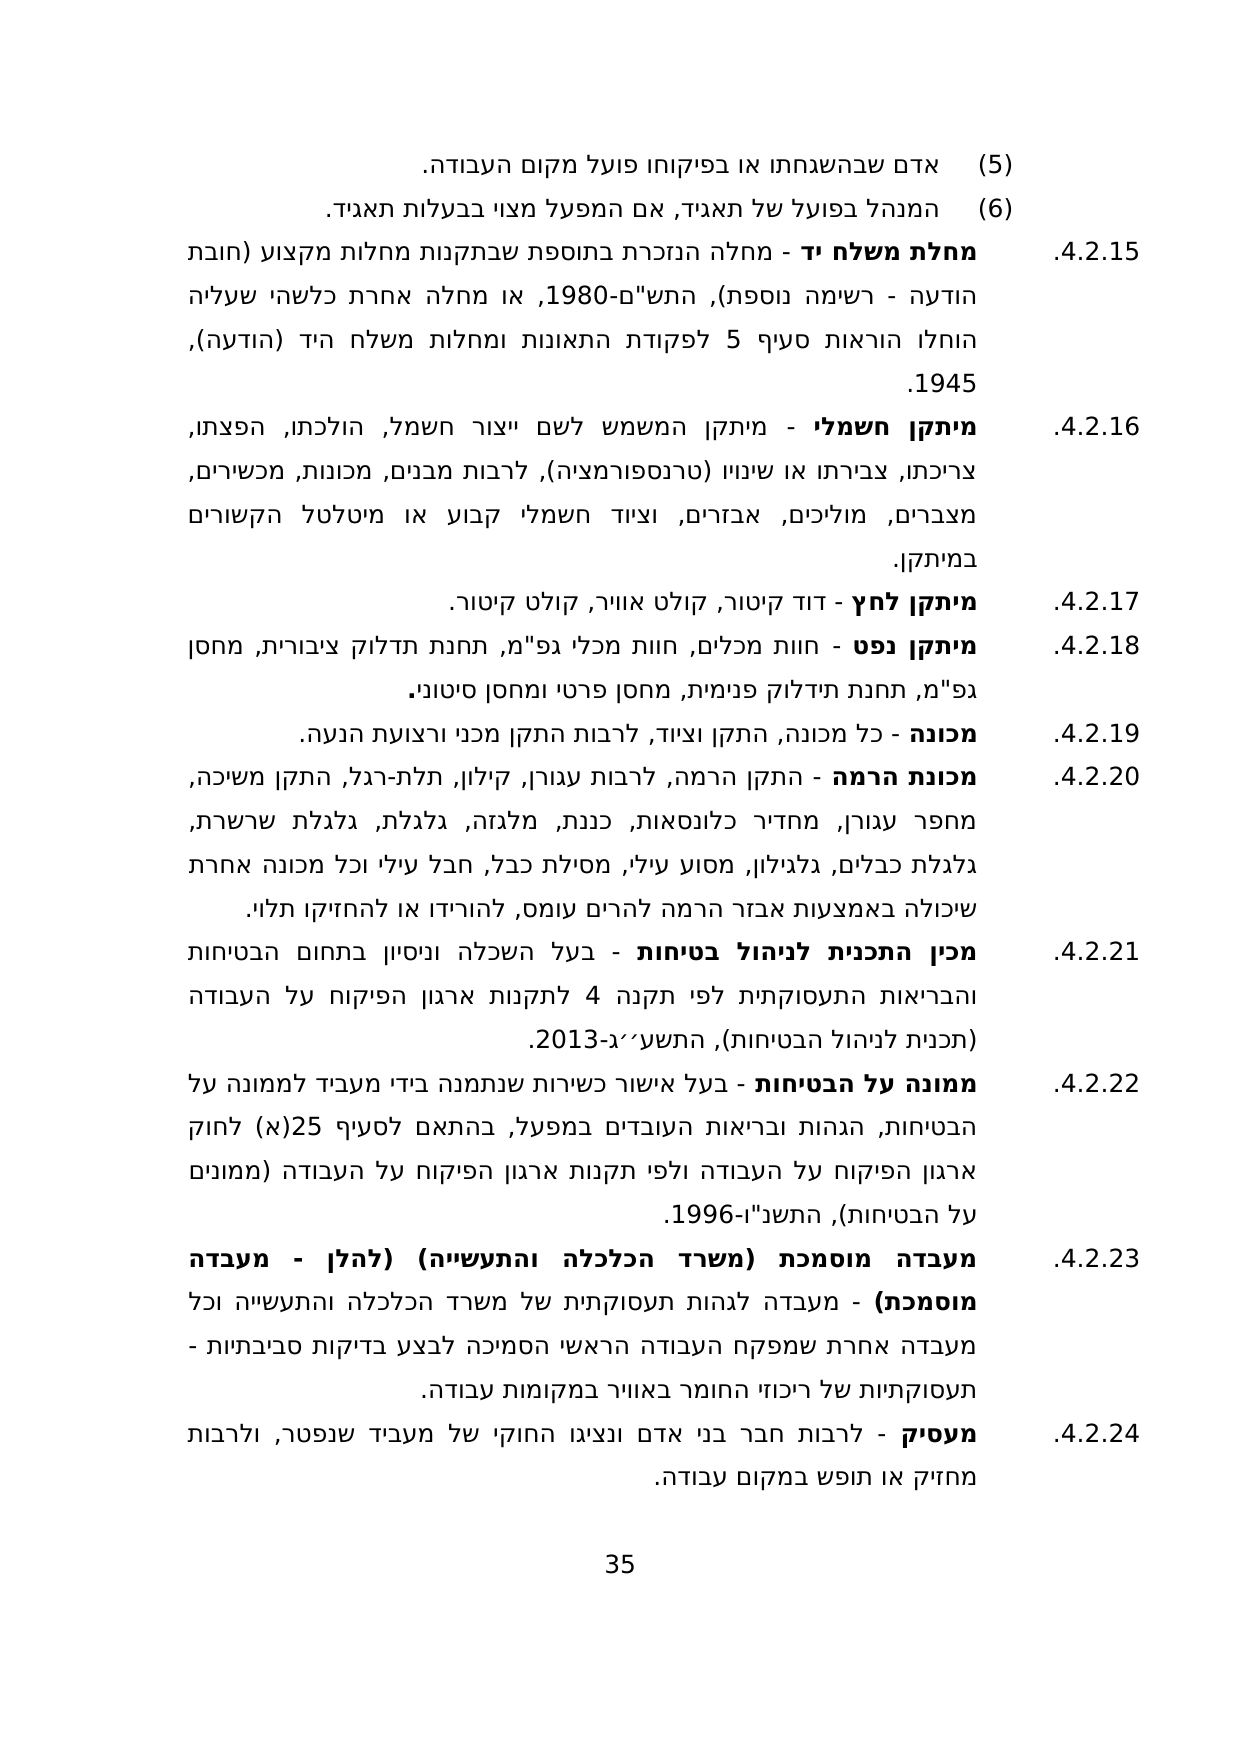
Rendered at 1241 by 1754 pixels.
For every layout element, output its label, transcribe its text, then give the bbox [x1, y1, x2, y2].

list מיתקן נפט - חוות מכלים, חוות מכלי גפ"מ, תחנת תדלוק ציבורית, מחסן גפ"מ, תחנת תידלוק פנימית, מחסן פרטי ומחסן סיטוני. [187, 631, 1053, 704]
list אדם שבהשגחתו או בפיקוחו פועל מקום העבודה. [187, 150, 978, 179]
list מיתקן חשמלי - מיתקן המשמש לשם ייצור חשמל, הולכתו, הפצתו, צריכתו, צבירתו או שינויו (טרנספורמציה), לרבות מבנים, מכונות, מכשירים, מצברים, מוליכים, אבזרים, וציוד חשמלי קבוע או מיטלטל הקשורים במיתקן. [187, 412, 1053, 573]
list ממונה על הבטיחות - בעל אישור כשירות שנתמנה בידי מעביד לממונה על הבטיחות, הגהות ובריאות העובדים במפעל, בהתאם לסעיף 25(א) לחוק ארגון הפיקוח על העבודה ולפי תקנות ארגון הפיקוח על העבודה (ממונים על הבטיחות), התשנ"ו-1996. [187, 1069, 1053, 1229]
list מעסיק - לרבות חבר בני אדם ונציגו החוקי של מעביד שנפטר, ולרבות מחזיק או תופש במקום עבודה. [187, 1419, 1053, 1492]
list מכונה - כל מכונה, התקן וציוד, לרבות התקן מכני ורצועת הנעה. [187, 719, 1053, 748]
list מיתקן לחץ - דוד קיטור, קולט אוויר, קולט קיטור. [187, 587, 1053, 617]
list מכונת הרמה - התקן הרמה, לרבות עגורן, קילון, תלת-רגל, התקן משיכה, מחפר עגורן, מחדיר כלונסאות, כננת, מלגזה, גלגלת, גלגלת שרשרת, גלגלת כבלים, גלגילון, מסוע עילי, מסילת כבל, חבל עילי וכל מכונה אחרת שיכולה באמצעות אבזר הרמה להרים עומס, להורידו או להחזיקו תלוי. [187, 762, 1053, 923]
list מכין התכנית לניהול בטיחות - בעל השכלה וניסיון בתחום הבטיחות והבריאות התעסוקתית לפי תקנה 4 לתקנות ארגון הפיקוח על העבודה (תכנית לניהול הבטיחות), התשע׳׳ג-2013. [187, 937, 1053, 1054]
list מחלת משלח יד - מחלה הנזכרת בתוספת שבתקנות מחלות מקצוע (חובת הודעה - רשימה נוספת), התש"ם-1980, או מחלה אחרת כלשהי שעליה הוחלו הוראות סעיף 5 לפקודת התאונות ומחלות משלח היד (הודעה), 1945. [187, 237, 1053, 398]
list המנהל בפועל של תאגיד, אם המפעל מצוי בבעלות תאגיד. [187, 194, 978, 223]
list מעבדה מוסמכת (משרד הכלכלה והתעשייה) (להלן - מעבדה מוסמכת) - מעבדה לגהות תעסוקתית של משרד הכלכלה והתעשייה וכל מעבדה אחרת שמפקח העבודה הראשי הסמיכה לבצע בדיקות סביבתיות -תעסוקתיות של ריכוזי החומר באוויר במקומות עבודה. [187, 1244, 1053, 1404]
